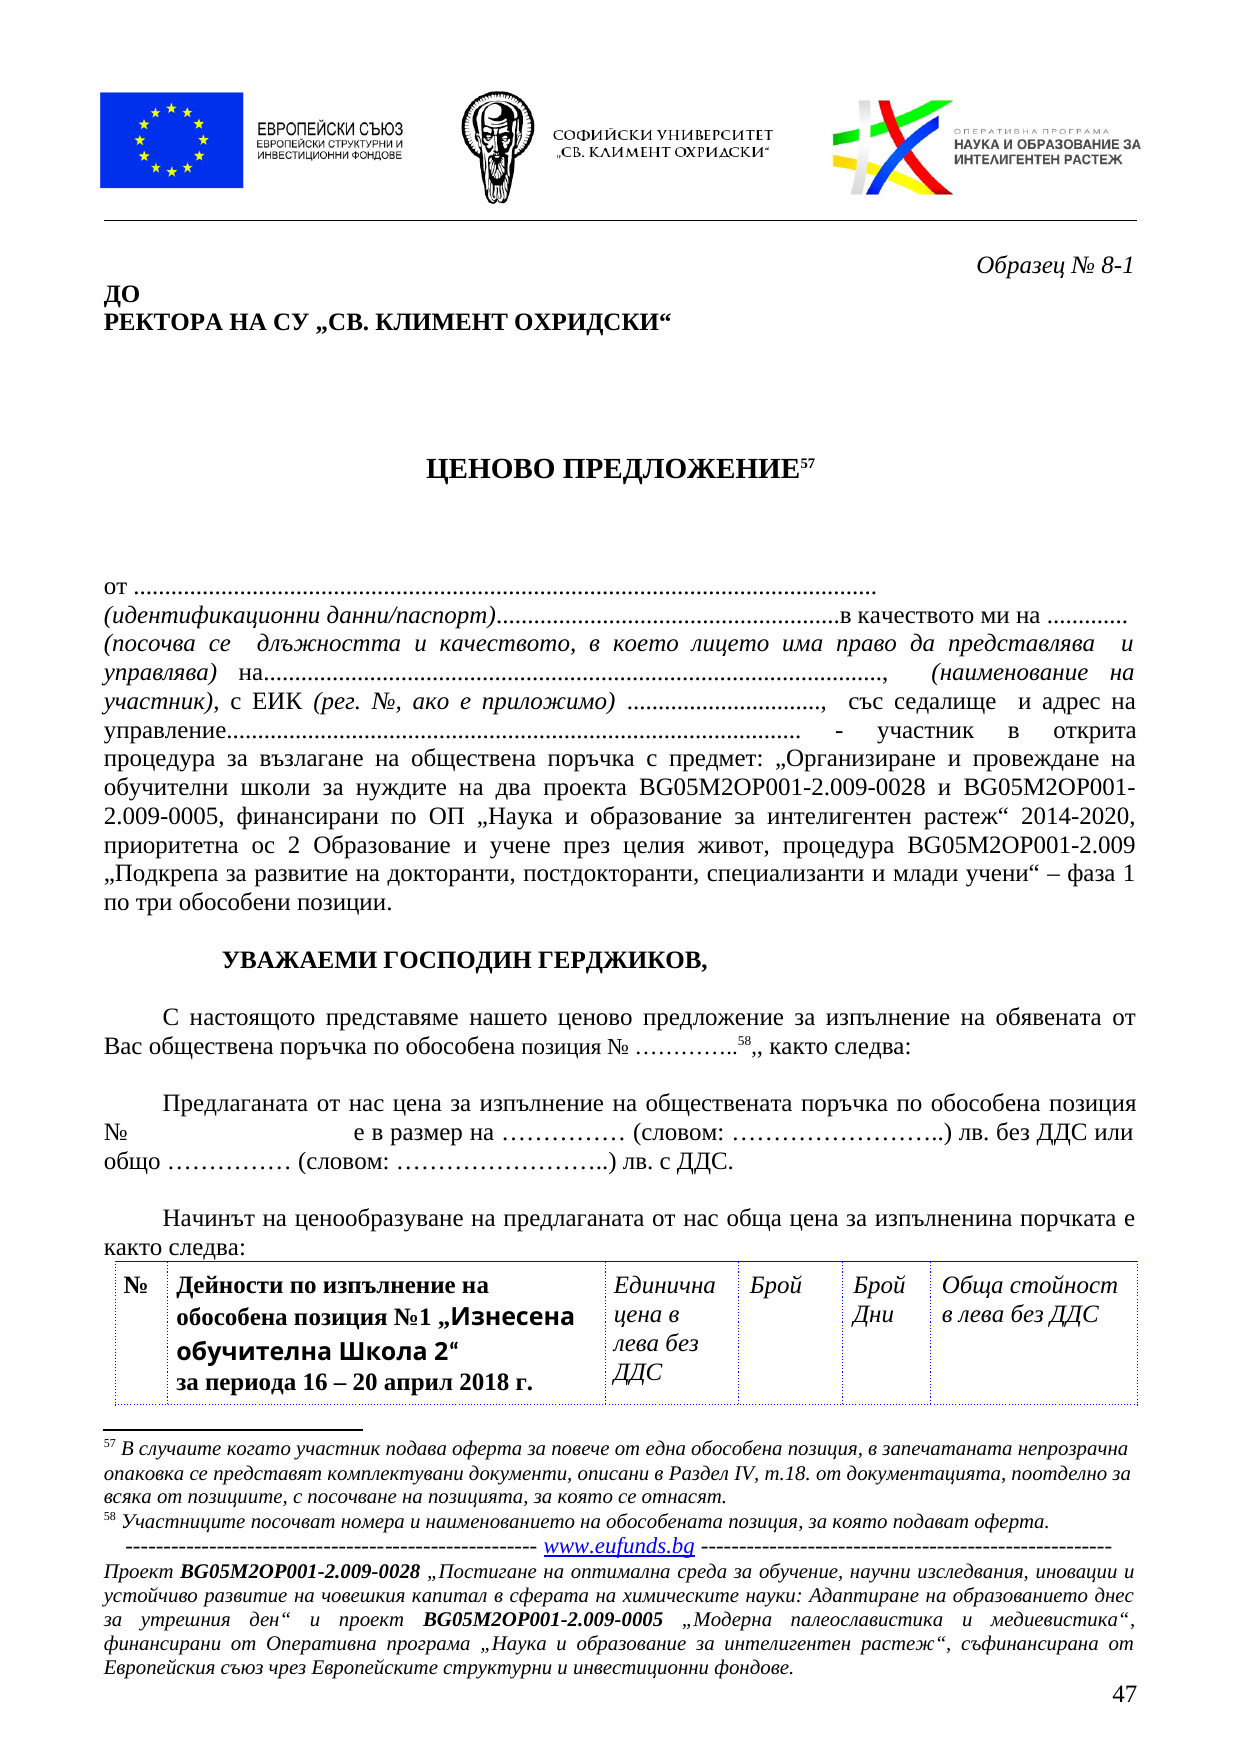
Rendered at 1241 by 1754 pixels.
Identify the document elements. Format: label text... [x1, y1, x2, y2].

table_header Единична цена в лева без ДДС [605, 1262, 738, 1404]
table_header Брой Дни [842, 1262, 930, 1404]
picture [820, 83, 1158, 203]
text (посочва се длъжността и качеството, в което лицето има право да представлява и управлява) на..................................................................................................., (наименование на участник), с ЕИК (рег. №, ако е приложимо) ..............................., със седалище и адрес на управление............................................................................................ - участник в открита процедура за възлагане на обществена поръчка с предмет: „Организиране и провеждане на обучителни школи за нуждите на два проекта BG05M2OP001-2.009-0028 и BG05M2OP001-2.009-0005, финансирани по ОП „Наука и образование за интелигентен растеж“ 2014-2020, приоритетна ос 2 Образование и учене през целия живот, процедура BG05M2OP001-2.009 „Подкрепа за развитие на докторанти, постдокторанти, специализанти и млади учени“ – фаза 1 по три обособени позиции. [103, 628, 1137, 916]
text Начинът на ценообразуване на предлаганата от нас обща цена за изпълненина порчката е както следва: [103, 1203, 1137, 1261]
text Образец № 8-1 [103, 250, 1137, 279]
text Предлаганата от нас цена за изпълнение на обществената поръчка по обособена позиция № е в размер на …………… (словом: ……………………..) лв. без ДДС или общо …………… (словом: ……………………..) лв. с ДДС. [103, 1088, 1137, 1175]
picture [455, 85, 786, 209]
text (идентификационни данни/паспорт).......................................................в качеството ми на ............. [103, 600, 1137, 628]
text РЕКТОРА НА СУ „СВ. КЛИМЕНТ ОХРИДСКИ“ [103, 307, 1137, 336]
text ЦЕНОВО ПРЕДЛОЖЕНИЕ [103, 451, 1137, 485]
text ДО [103, 279, 1137, 307]
table_header Дейности по изпълнение на обособена позиция №1 „Изнесена обучителна Школа 2“ за периода 16 – 20 април 2018 г. [168, 1262, 605, 1404]
text от ....................................................................................................................... [103, 571, 1137, 600]
text УВАЖАЕМИ ГОСПОДИН ГЕРДЖИКОВ, [103, 945, 1137, 973]
picture [86, 77, 437, 196]
table_header Обща стойност в лева без ДДС [930, 1262, 1137, 1404]
table_header Брой [738, 1262, 842, 1404]
table_header № [115, 1262, 168, 1404]
text С настоящото представяме нашето ценово предложение за изпълнение на обявената от Вас обществена поръчка по обособена позиция № …………..,, както следва: [103, 1002, 1137, 1060]
